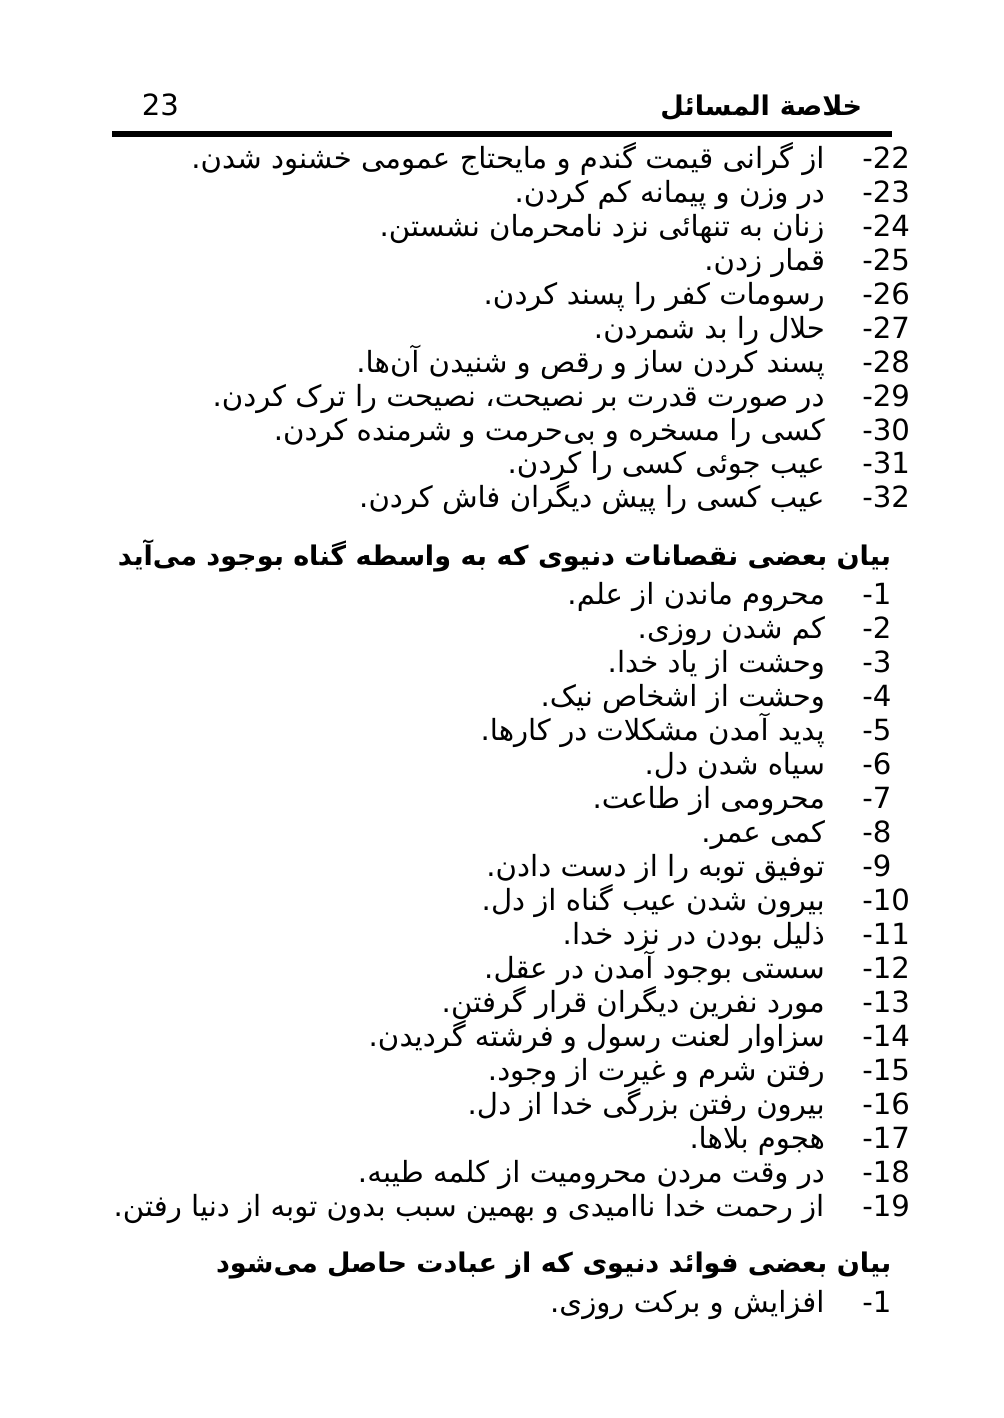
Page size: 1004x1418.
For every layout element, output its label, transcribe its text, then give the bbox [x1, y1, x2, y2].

list پدید آمدن مشکلات در کارها. [112, 713, 862, 747]
list سستی بوجود آمدن در عقل. [112, 951, 862, 985]
list وحشت از یاد خدا. [112, 646, 862, 679]
list در صورت قدرت بر نصیحت، نصیحت را ترک کردن. [112, 379, 862, 413]
list محروم ماندن از علم. [112, 578, 862, 612]
list سزاوار لعنت رسول و فرشته گردیدن. [112, 1019, 862, 1053]
list سیاه شدن دل. [112, 747, 862, 781]
list افزایش و برکت روزی. [112, 1286, 862, 1319]
list از گرانی قیمت گندم و مایحتاج عمومی خشنود شدن. [112, 141, 862, 175]
list قمار زدن. [112, 243, 862, 277]
list رسومات کفر را پسند کردن. [112, 277, 862, 311]
list محرومی از طاعت. [112, 781, 862, 815]
list بیرون رفتن بزرگی خدا از دل. [112, 1087, 862, 1121]
text بیان بعضی فوائد دنیوی که از عبادت حاصل می‌شود [112, 1248, 892, 1279]
list عیب جوئی کسی را کردن. [112, 447, 862, 481]
list پسند کردن ساز و رقص و شنیدن آن‌ها. [112, 345, 862, 379]
list حلال را بد شمردن. [112, 311, 862, 345]
list بیرون شدن عیب گناه از دل. [112, 883, 862, 917]
list در وزن و پیمانه کم کردن. [112, 175, 862, 209]
list زنان به تنهائی نزد نامحرمان نشستن. [112, 209, 862, 243]
list ذلیل بودن در نزد خدا. [112, 917, 862, 951]
list کم شدن روزی. [112, 612, 862, 646]
text بیان بعضی نقصانات دنیوی که به واسطه گناه بوجود می‌آید [112, 540, 892, 571]
list از رحمت خدا ناامیدی و بهمین سبب بدون توبه از دنیا رفتن. [112, 1189, 862, 1223]
list کمی عمر. [112, 815, 862, 849]
list مورد نفرین دیگران قرار گرفتن. [112, 985, 862, 1019]
list عیب کسی را پیش دیگران فاش کردن. [112, 481, 862, 515]
list وحشت از اشخاص نیک. [112, 679, 862, 713]
list در وقت مردن محرومیت از کلمه طیبه. [112, 1155, 862, 1189]
list رفتن شرم و غیرت از وجود. [112, 1053, 862, 1087]
list هجوم بلاها. [112, 1121, 862, 1155]
list کسی را مسخره و بی‌‌حرمت و شرمنده کردن. [112, 413, 862, 447]
list توفیق توبه را از دست دادن. [112, 849, 862, 883]
